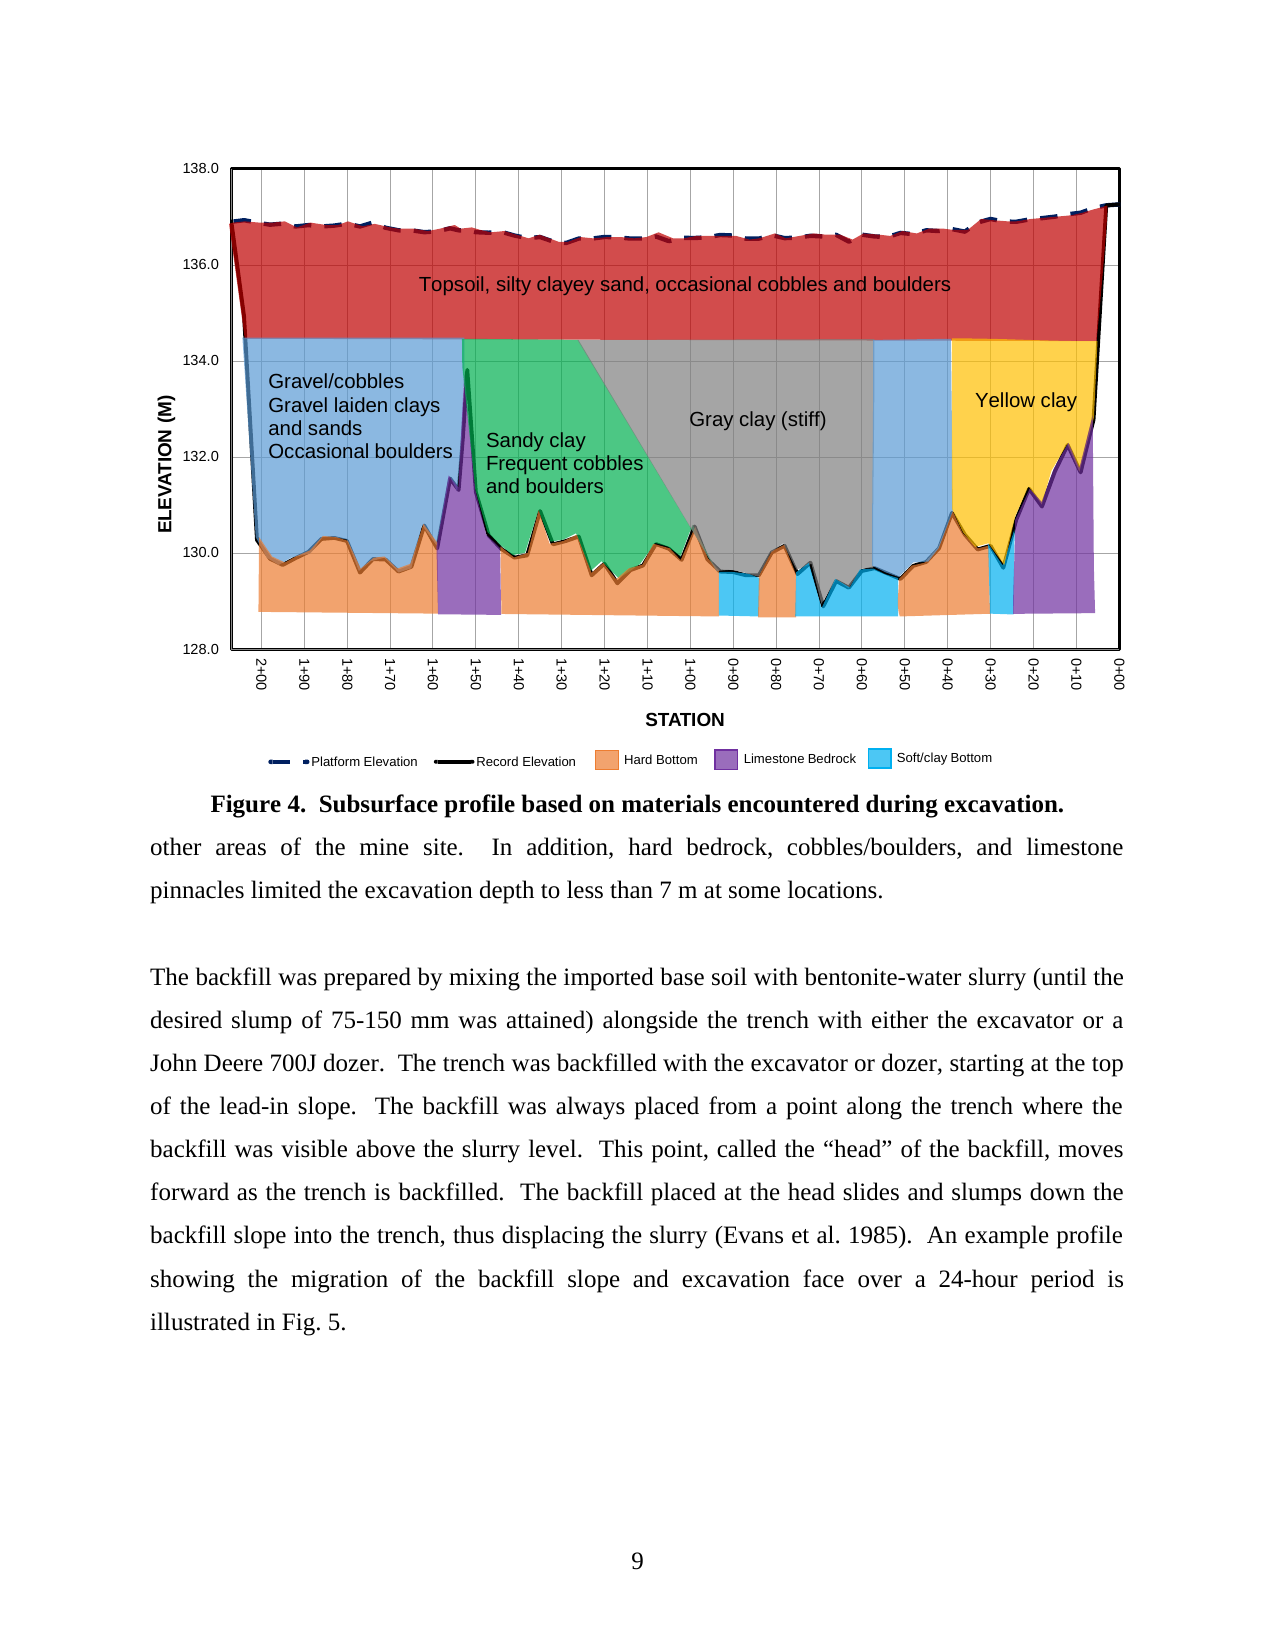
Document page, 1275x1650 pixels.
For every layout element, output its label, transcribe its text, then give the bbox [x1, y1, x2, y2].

text The backfill was prepared by mixing the imported base soil with bentonite-water slurry (until the desired slump of 75-150 mm was attained) alongside the trench with either the excavator or a John Deere 700J dozer. The trench was backfilled with the excavator or dozer, starting at the top of the lead-in slope. The backfill was always placed from a point along the trench where the backfill was visible above the slurry level. This point, called the “head” of the backfill, moves forward as the trench is backfilled. The backfill placed at the head slides and slumps down the backfill slope into the trench, thus displacing the slurry (Evans et al. 1985). An example profile showing the migration of the backfill slope and excavation face over a 24-hour period is illustrated in Fig. 5. [150, 962, 1125, 1336]
picture [812, 577, 821, 606]
text Figure 4. Subsurface profile based on materials encountered during excavation. [150, 789, 1125, 818]
text other areas of the mine site. In addition, hard bedrock, cobbles/boulders, and limestone pinnacles limited the excavation depth to less than 7 m at some locations. [150, 832, 1125, 904]
